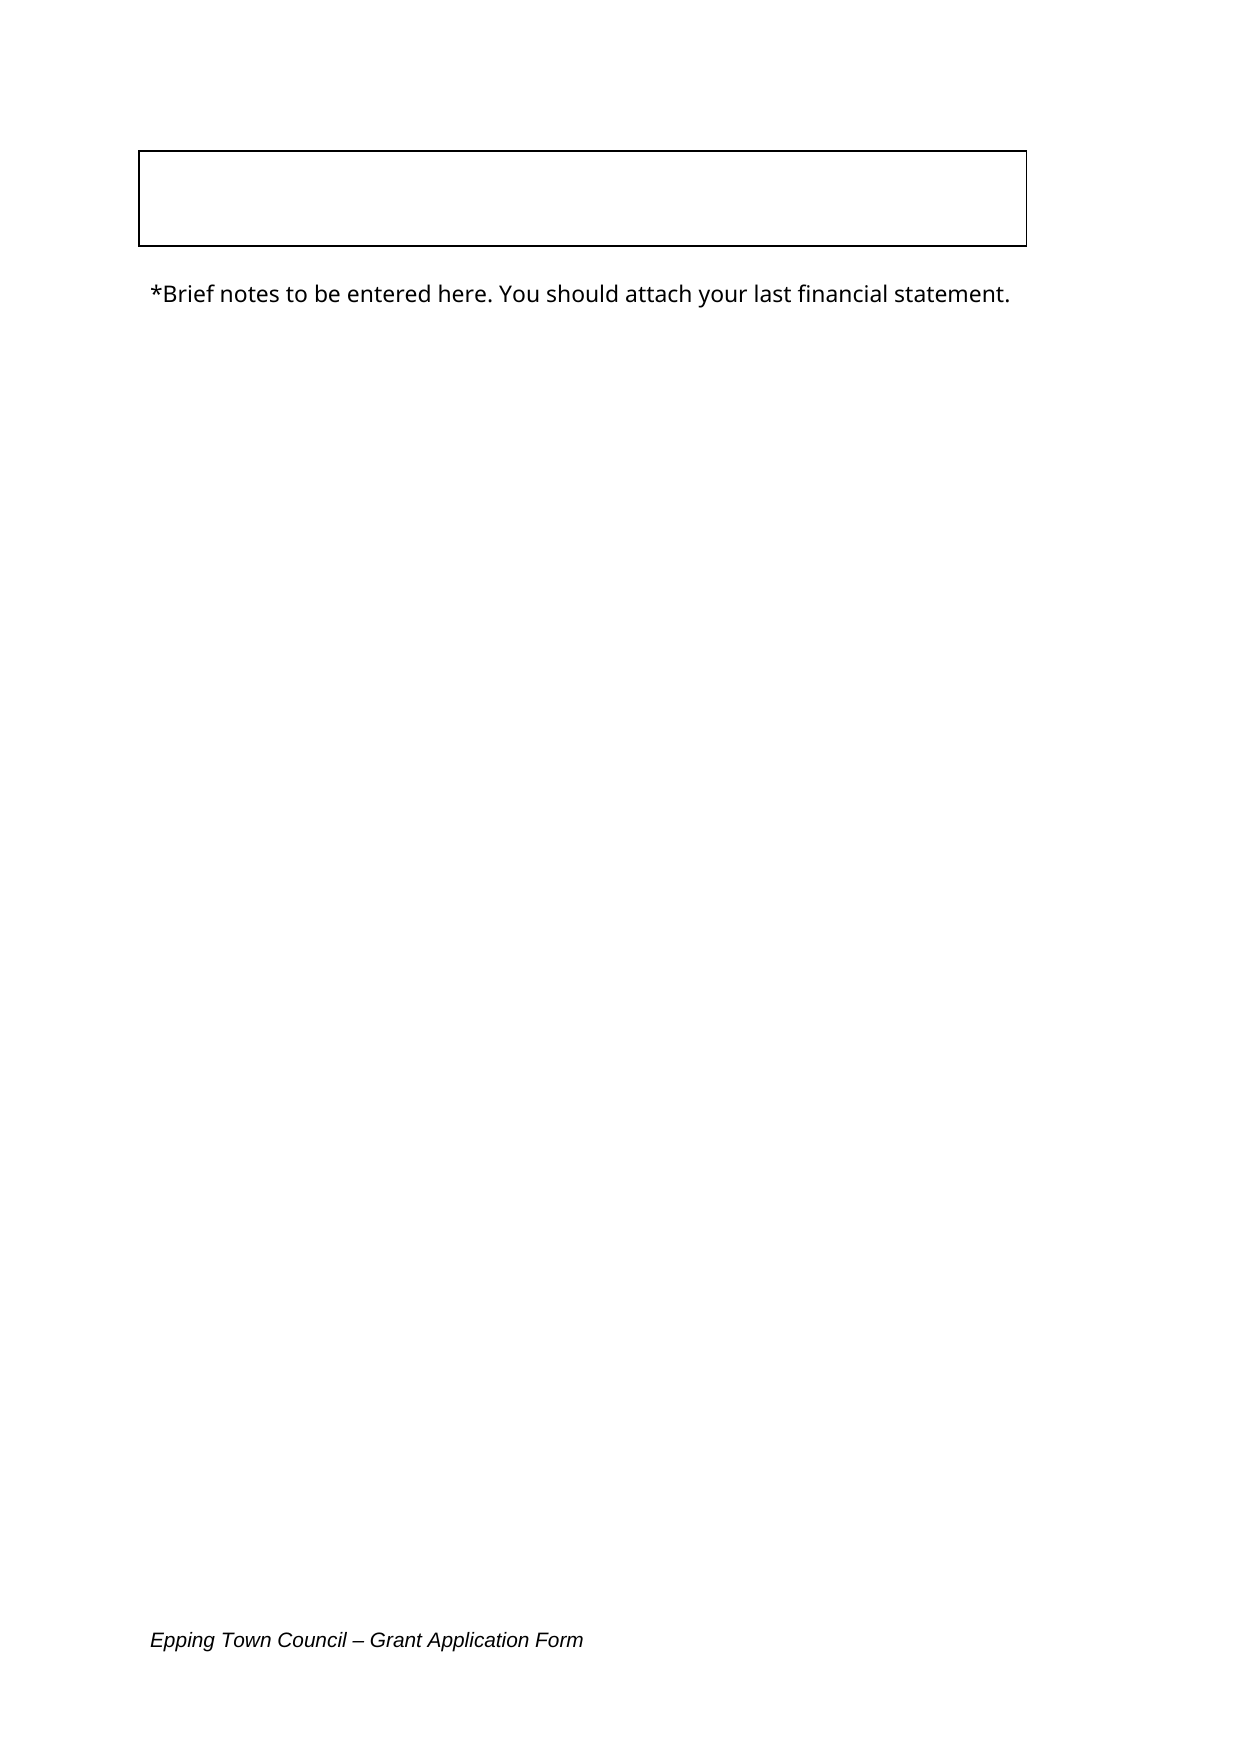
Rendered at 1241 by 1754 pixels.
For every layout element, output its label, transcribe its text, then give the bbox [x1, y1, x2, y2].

text *Brief notes to be entered here. You should attach your last financial statement. [150, 278, 1090, 309]
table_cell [140, 152, 1026, 245]
